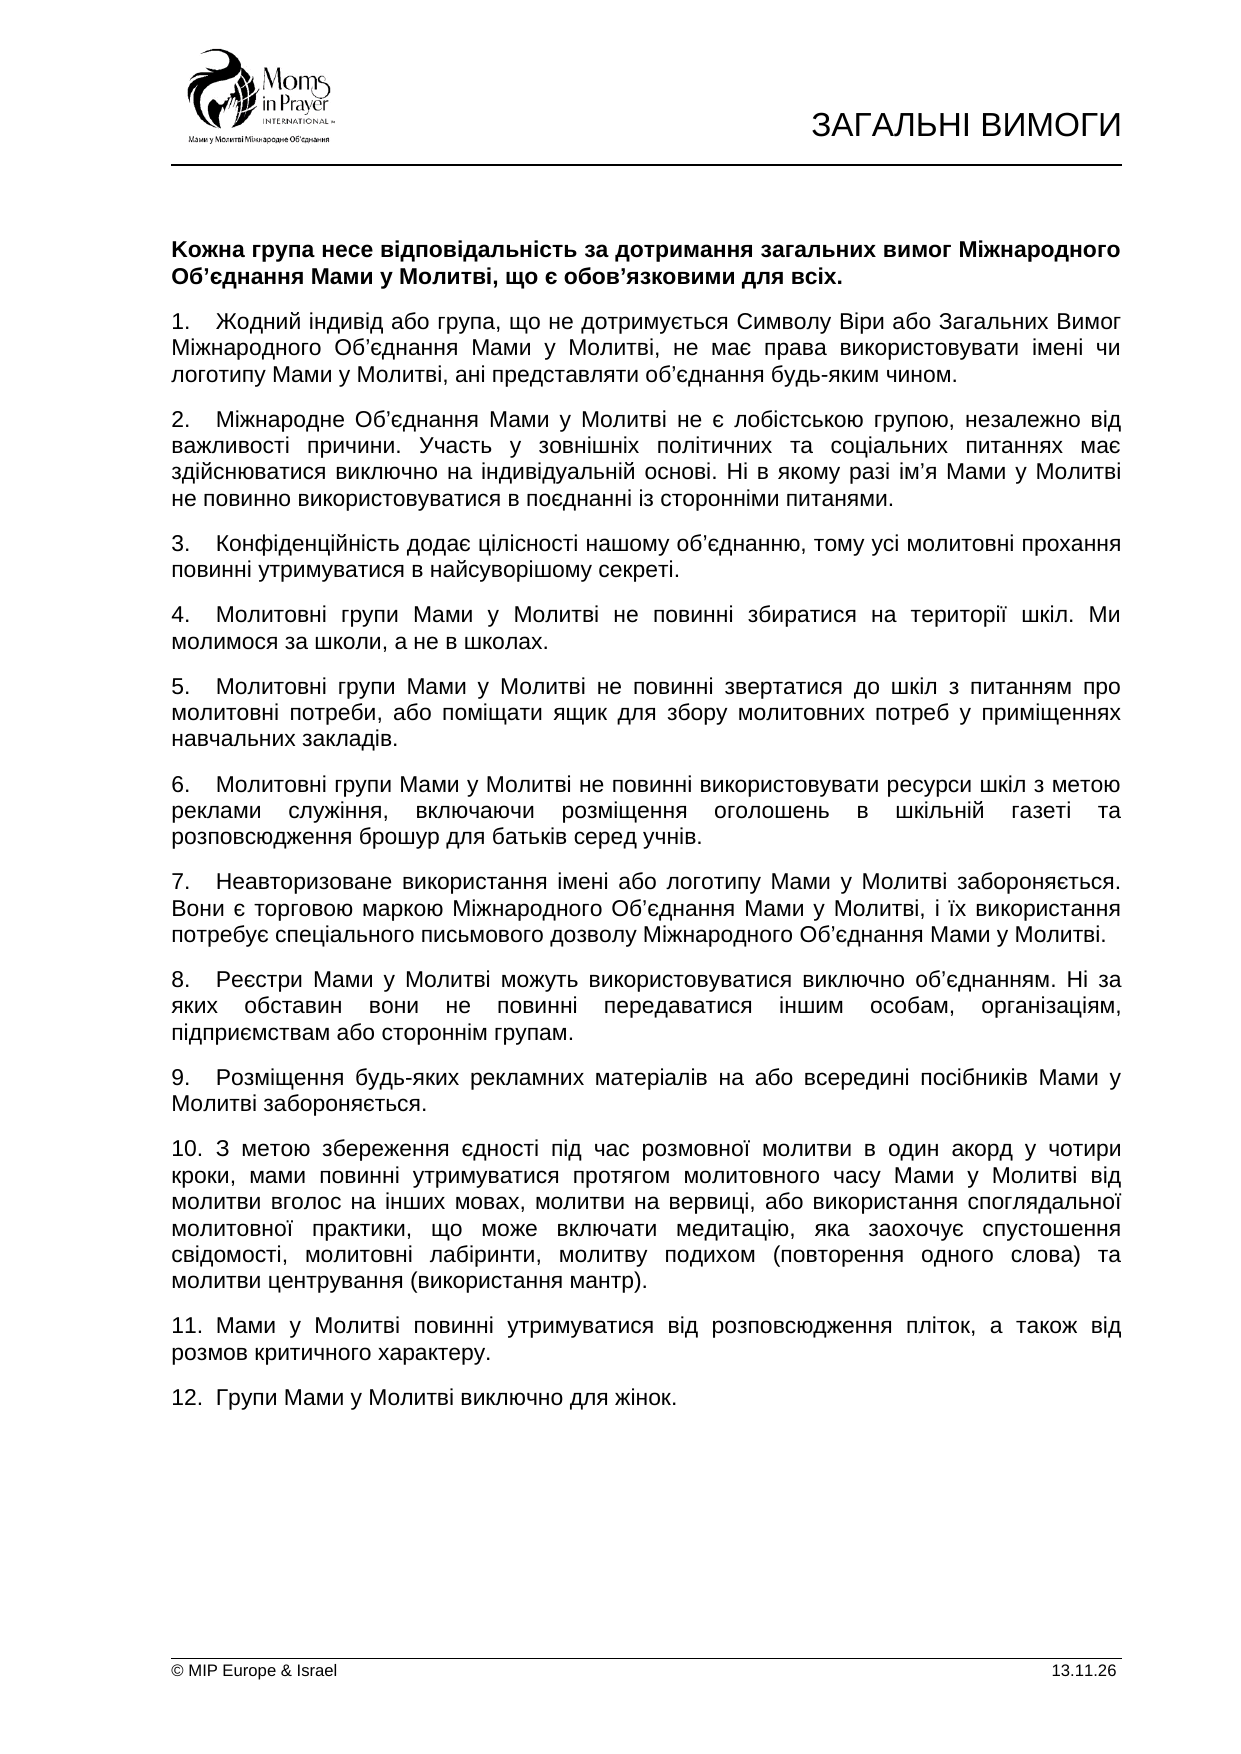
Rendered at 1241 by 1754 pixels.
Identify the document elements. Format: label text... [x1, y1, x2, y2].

picture [182, 42, 336, 143]
text 9. Розміщення будь-яких рекламних матеріалів на або всередині посібників Мами у Молитві забороняється. [171, 1064, 1122, 1117]
text 7. Неавторизоване використання імені або логотипу Мами у Молитві забороняється. Вони є торговою маркою Міжнароднoгo Oб’єднання Мами у Молитві, і їх використання потребує спеціального письмового дозволу Міжнароднoгo Oб’єднання Мами у Молитві. [171, 868, 1122, 947]
text 11. Мами у Молитві повинні утримуватися від розповсюдження пліток, а також від розмов критичного характеру. [171, 1312, 1122, 1365]
text 4. Молитовні групи Мами у Молитві не повинні збиратися на території шкіл. Ми молимося за школи, а не в школах. [171, 601, 1122, 654]
text 6. Молитовні групи Мами у Молитві не повинні використовувати ресурси шкіл з метою реклами служіння, включаючи розміщення оголошень в шкільній газеті та розповсюдження брошур для батьків серед учнів. [171, 771, 1122, 849]
text 3. Конфіденційність додає цілісності нашому об’єднанню, тому усі молитовні прохання повинні утримуватися в найсуворішому секреті. [171, 530, 1122, 582]
text 12. Групи Мами у Молитві виключно для жінок. [171, 1384, 1122, 1410]
text 10. З метою збереження єдності під час розмовної молитви в один акорд у чотири кроки, мами повинні утримуватися протягом молитовного часу Мами у Молитві від молитви вголос на інших мовах, молитви на вервиці, або використання споглядальної молитовної практики, що може включати медитацію, яка заохочує спустошення свідомості, молитовні лабіринти, молитву подихом (повторення одного слова) та молитви центрування (використання мантр). [171, 1135, 1122, 1293]
text 8. Реєстри Мами у Молитві можуть використовуватися виключно об’єднанням. Ні за яких обставин вони не повинні передаватися іншим особам, організаціям, підприємствам або стороннім групам. [171, 966, 1122, 1045]
text 5. Молитовні групи Мами у Молитві не повинні звертатися до шкіл з питанням про молитовні потреби, або поміщати ящик для збору молитовних потреб у приміщеннях навчальних закладів. [171, 673, 1122, 752]
text Kожна група несе відповідальність за дотримання загальних вимог Міжнароднoгo Об’єднання Мами у Молитві, що є обов’язковими для всіх. [171, 236, 1122, 289]
text 2. Міжнароднe Об’єднання Мами у Молитві не є лобістською групою, незалежно від важливості причини. Участь у зовнішніх політичних та соціальних питаннях має здійснюватися виключно на індивідуальній основі. Ні в якому разі ім’я Мами у Молитві не повинно використовуватися в поєднанні із сторонніми питанями. [171, 406, 1122, 511]
text 1. Жодний індивід або група, що не дотримується Символу Віри або Загальних Вимог Міжнародного Об’єднання Мами у Молитві, не має права використовувати імені чи логотипу Мами у Молитві, ані представляти об’єднання будь-яким чином. [171, 308, 1122, 387]
